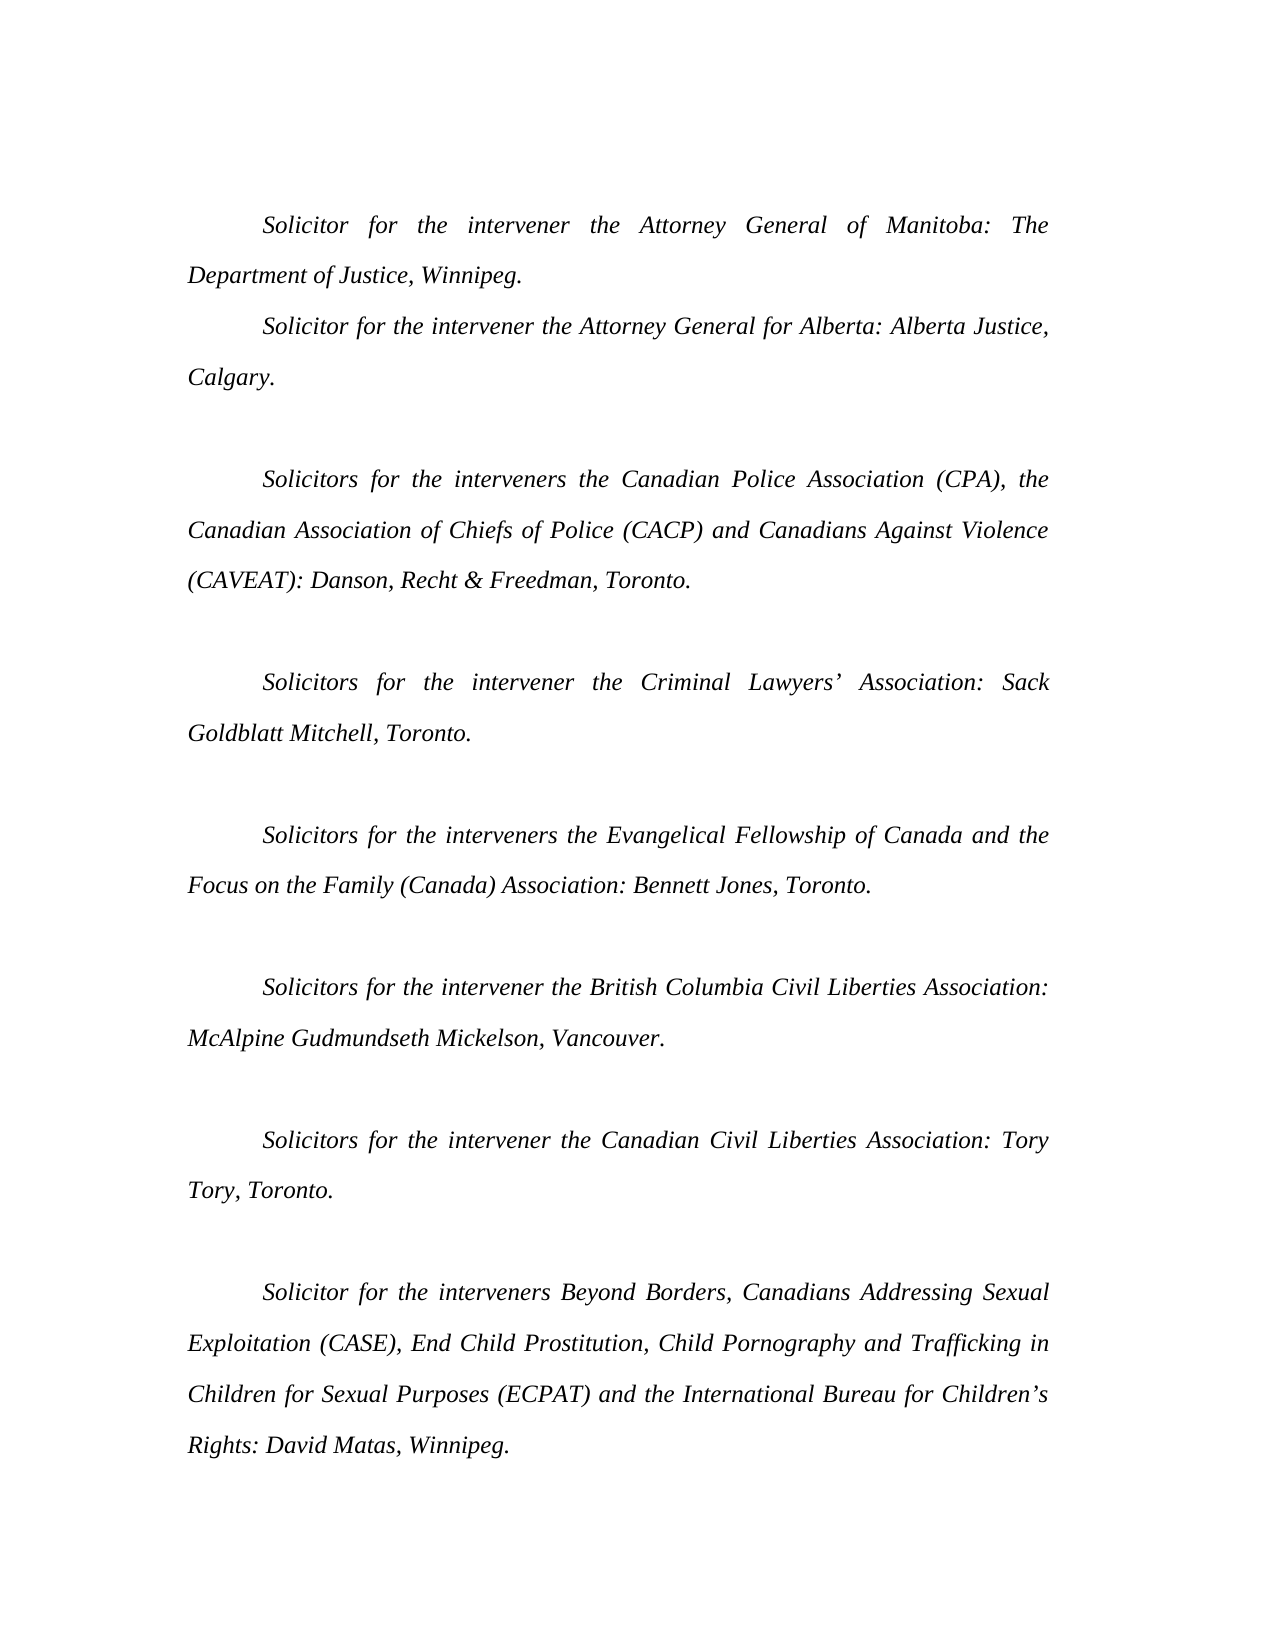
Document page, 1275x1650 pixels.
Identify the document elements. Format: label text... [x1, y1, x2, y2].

text Solicitor for the intervener the Attorney General of Manitoba: The Department of Justice, Winnipeg. [187, 192, 1050, 294]
text Solicitors for the interveners the Evangelical Fellowship of Canada and the Focus on the Family (Canada) Association: Bennett Jones, Toronto. [187, 802, 1050, 904]
text Solicitor for the intervener the Attorney General for Alberta: Alberta Justice, Calgary. [187, 294, 1050, 396]
text Solicitors for the intervener the Canadian Civil Liberties Association: Tory Tory, Toronto. [187, 1107, 1050, 1209]
text Solicitors for the interveners the Canadian Police Association (CPA), the Canadian Association of Chiefs of Police (CACP) and Canadians Against Violence (CAVEAT): Danson, Recht & Freedman, Toronto. [187, 447, 1050, 599]
text Solicitors for the intervener the British Columbia Civil Liberties Association: McAlpine Gudmundseth Mickelson, Vancouver. [187, 955, 1050, 1057]
text Solicitors for the intervener the Criminal Lawyers’ Association: Sack Goldblatt Mitchell, Toronto. [187, 650, 1050, 752]
text Solicitor for the interveners Beyond Borders, Canadians Addressing Sexual Exploitation (CASE), End Child Prostitution, Child Pornography and Trafficking in Children for Sexual Purposes (ECPAT) and the International Bureau for Children’s Rights: David Matas, Winnipeg. [187, 1260, 1050, 1463]
